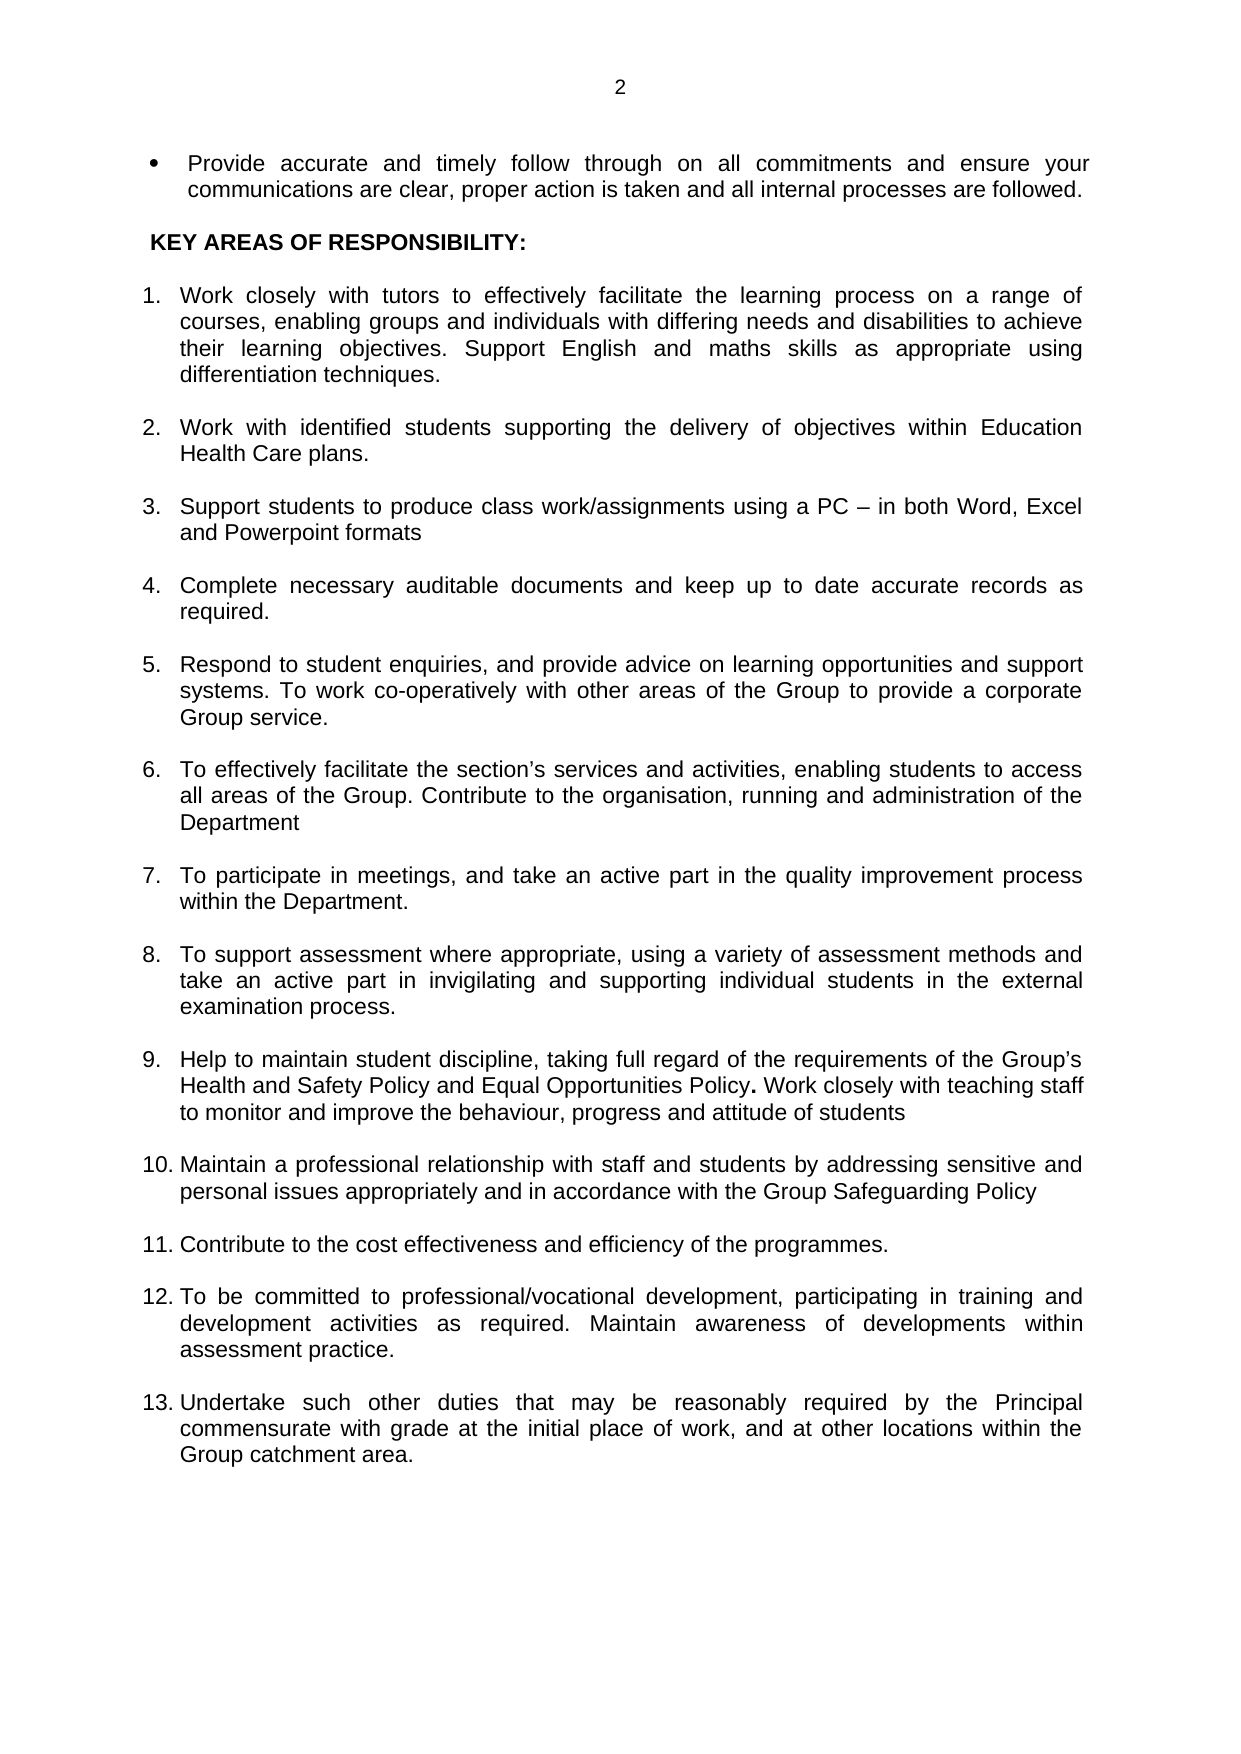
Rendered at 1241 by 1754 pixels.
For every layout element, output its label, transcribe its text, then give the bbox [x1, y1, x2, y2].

table_header Work closely with tutors to effectively facilitate the learning process on a range of courses, enabling groups and individuals with differing needs and disabilities to achieve their learning objectives. Support English and maths skills as appropriate using differentiation techniques. Work with identified students supporting the delivery of objectives within Education Health Care plans. Support students to produce class work/assignments using a PC – in both Word, Excel and Powerpoint formats Complete necessary auditable documents and keep up to date accurate records as required. [117, 282, 1095, 651]
table_cell Respond to student enquiries, and provide advice on learning opportunities and support systems. To work co-operatively with other areas of the Group to provide a corporate Group service. To effectively facilitate the section’s services and activities, enabling students to access all areas of the Group. Contribute to the organisation, running and administration of the Department To participate in meetings, and take an active part in the quality improvement process within the Department. To support assessment where appropriate, using a variety of assessment methods and take an active part in invigilating and supporting individual students in the external examination process. Help to maintain student discipline, taking full regard of the requirements of the Group’s Health and Safety Policy and Equal Opportunities Policy. Work closely with teaching staff to monitor and improve the behaviour, progress and attitude of students Maintain a professional relationship with staff and students by addressing sensitive and personal issues appropriately and in accordance with the Group Safeguarding Policy Contribute to the cost effectiveness and efficiency of the programmes. To be committed to professional/vocational development, participating in training and development activities as required. Maintain awareness of developments within assessment practice. Undertake such other duties that may be reasonably required by the Principal commensurate with grade at the initial place of work, and at other locations within the Group catchment area. [117, 651, 1095, 1494]
list Provide accurate and timely follow through on all commitments and ensure your communications are clear, proper action is taken and all internal processes are followed. [150, 150, 1090, 203]
text KEY AREAS OF RESPONSIBILITY: [150, 229, 1090, 255]
